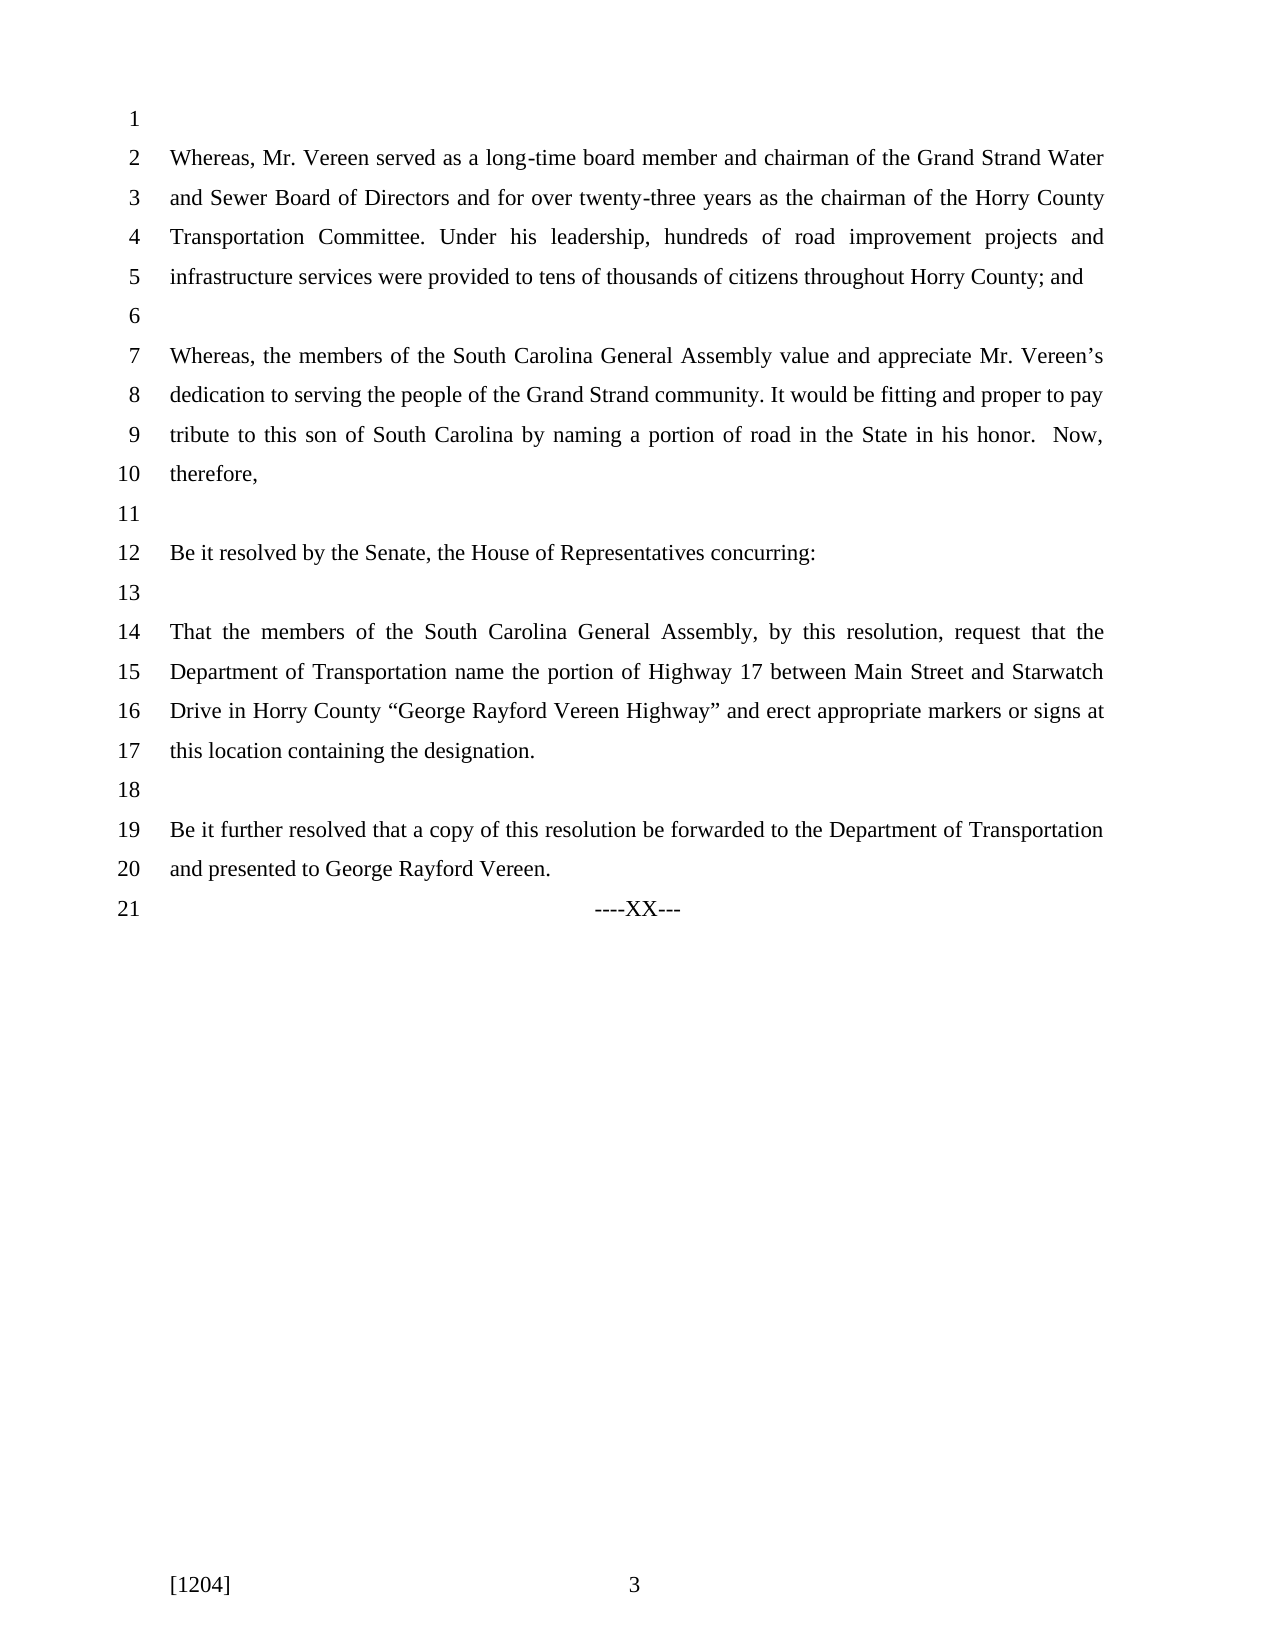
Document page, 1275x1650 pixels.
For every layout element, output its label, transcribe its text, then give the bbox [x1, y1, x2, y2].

text Whereas, Mr. Vereen served as a long‑time board member and chairman of the Grand Strand Water and Sewer Board of Directors and for over twenty‑three years as the chairman of the Horry County Transportation Committee. Under his leadership, hundreds of road improvement projects and infrastructure services were provided to tens of thousands of citizens throughout Horry County; and [169, 144, 1106, 289]
text ----XX--- [169, 894, 1106, 921]
text Be it resolved by the Senate, the House of Representatives concurring: [169, 539, 1106, 566]
text Whereas, the members of the South Carolina General Assembly value and appreciate Mr. Vereen’s dedication to serving the people of the Grand Strand community. It would be fitting and proper to pay tribute to this son of South Carolina by naming a portion of road in the State in his honor. Now, therefore, [169, 342, 1106, 487]
text That the members of the South Carolina General Assembly, by this resolution, request that the Department of Transportation name the portion of Highway 17 between Main Street and Starwatch Drive in Horry County “George Rayford Vereen Highway” and erect appropriate markers or signs at this location containing the designation. [169, 618, 1106, 763]
text Be it further resolved that a copy of this resolution be forwarded to the Department of Transportation and presented to George Rayford Vereen. [169, 816, 1106, 881]
